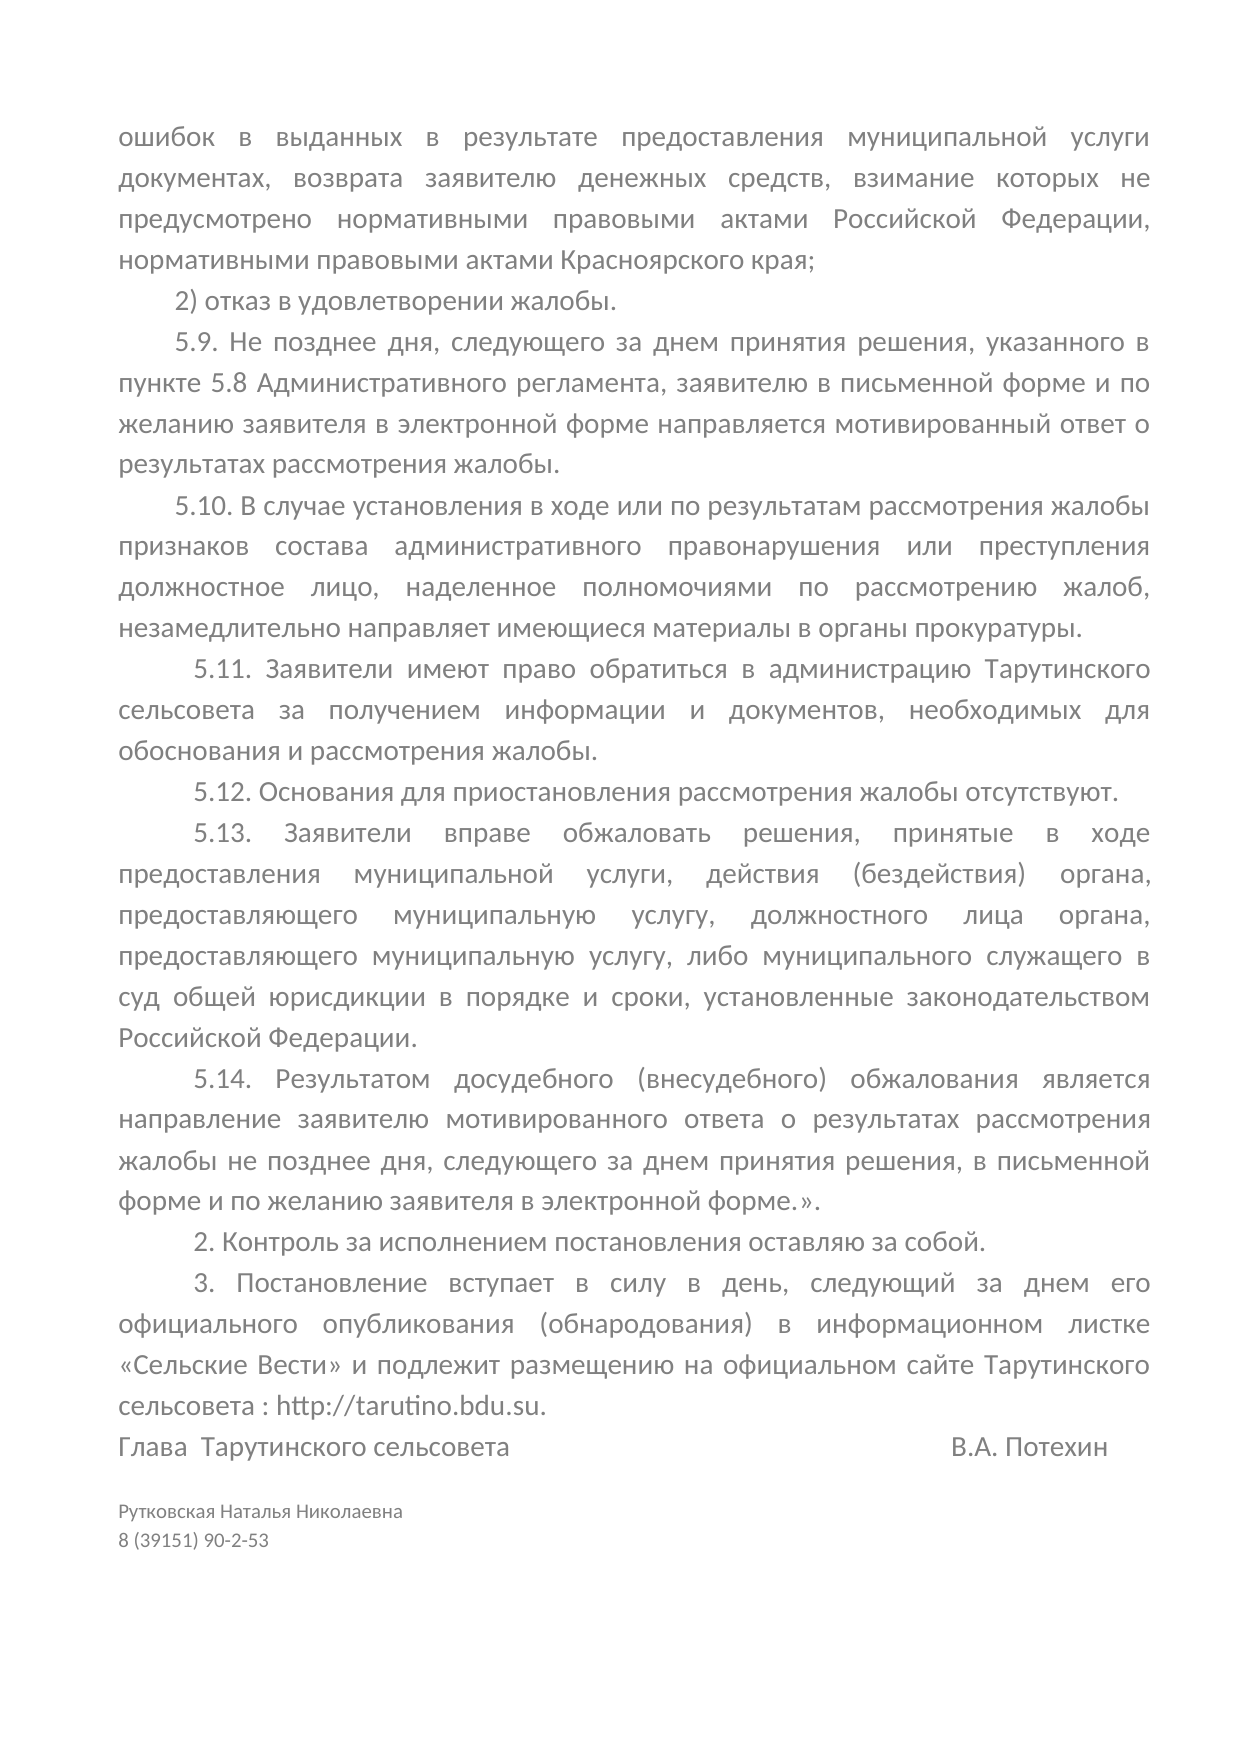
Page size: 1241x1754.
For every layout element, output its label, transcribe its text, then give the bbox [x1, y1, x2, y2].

text 5.11. Заявители имеют право обратиться в администрацию Тарутинского сельсовета за получением информации и документов, необходимых для обоснования и рассмотрения жалобы. [118, 650, 1152, 768]
text 5.13. Заявители вправе обжаловать решения, принятые в ходе предоставления муниципальной услуги, действия (бездействия) органа, предоставляющего муниципальную услугу, должностного лица органа, предоставляющего муниципальную услугу, либо муниципального служащего в суд общей юрисдикции в порядке и сроки, установленные законодательством Российской Федерации. [118, 814, 1152, 1054]
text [118, 118, 1152, 277]
text 2) отказ в удовлетворении жалобы. [118, 282, 1152, 317]
text 5.14. Результатом досудебного (внесудебного) обжалования является направление заявителю мотивированного ответа о результатах рассмотрения жалобы не позднее дня, следующего за днем принятия решения, в письменной форме и по желанию заявителя в электронной форме.». [118, 1060, 1152, 1218]
text 2. Контроль за исполнением постановления оставляю за собой. [118, 1223, 1152, 1259]
text 5.12. Основания для приостановления рассмотрения жалобы отсутствуют. [118, 773, 1152, 809]
text 5.9. Не позднее дня, следующего за днем принятия решения, указанного в пункте 5.8 Административного регламента, заявителю в письменной форме и по желанию заявителя в электронной форме направляется мотивированный ответ о результатах рассмотрения жалобы. [118, 323, 1152, 481]
text Глава Тарутинского сельсовета В.А. Потехин [118, 1428, 1152, 1464]
text 8 (39151) 90-2-53 [118, 1527, 1152, 1553]
text 5.10. В случае установления в ходе или по результатам рассмотрения жалобы признаков состава административного правонарушения или преступления должностное лицо, наделенное полномочиями по рассмотрению жалоб, незамедлительно направляет имеющиеся материалы в органы прокуратуры. [118, 487, 1152, 645]
text Рутковская Наталья Николаевна [118, 1498, 1152, 1524]
text 3. Постановление вступает в силу в день, следующий за днем его официального опубликования (обнародования) в информационном листке «Сельские Вести» и подлежит размещению на официальном сайте Тарутинского сельсовета : http://tarutino.bdu.su. [118, 1264, 1152, 1423]
